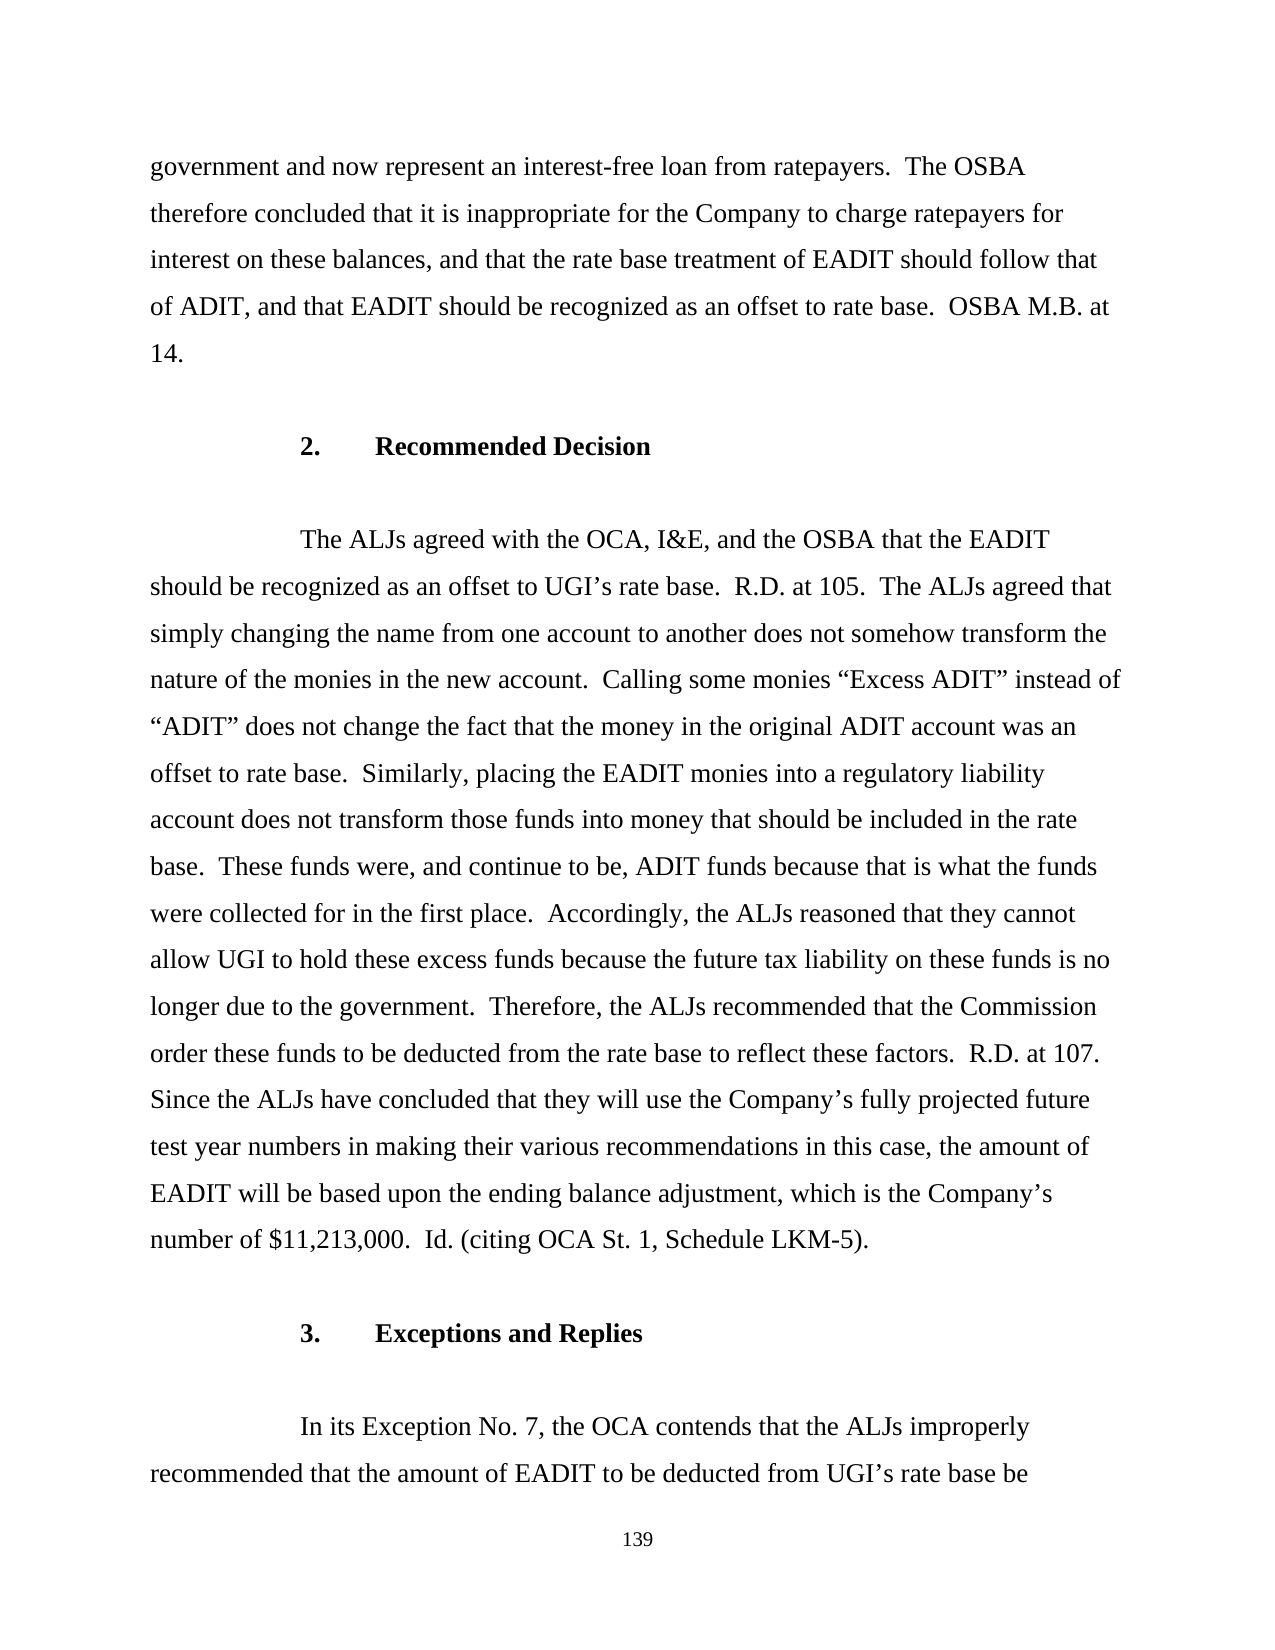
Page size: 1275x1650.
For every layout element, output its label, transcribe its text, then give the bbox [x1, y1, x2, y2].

text The ALJs agreed with the OCA, I&E, and the OSBA that the EADIT should be recognized as an offset to UGI’s rate base. R.D. at 105. The ALJs agreed that simply changing the name from one account to another does not somehow transform the nature of the monies in the new account. Calling some monies “Excess ADIT” instead of “ADIT” does not change the fact that the money in the original ADIT account was an offset to rate base. Similarly, placing the EADIT monies into a regulatory liability account does not transform those funds into money that should be included in the rate base. These funds were, and continue to be, ADIT funds because that is what the funds were collected for in the first place. Accordingly, the ALJs reasoned that they cannot allow UGI to hold these excess funds because the future tax liability on these funds is no longer due to the government. Therefore, the ALJs recommended that the Commission order these funds to be deducted from the rate base to reflect these factors. R.D. at 107. Since the ALJs have concluded that they will use the Company’s fully projected future test year numbers in making their various recommendations in this case, the amount of EADIT will be based upon the ending balance adjustment, which is the Company’s number of $11,213,000. Id. (citing OCA St. 1, Schedule LKM-5). [150, 523, 1125, 1254]
text 3. Exceptions and Replies [300, 1317, 1125, 1348]
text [150, 150, 1125, 368]
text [150, 1410, 1125, 1488]
text 2. Recommended Decision [300, 430, 1125, 461]
